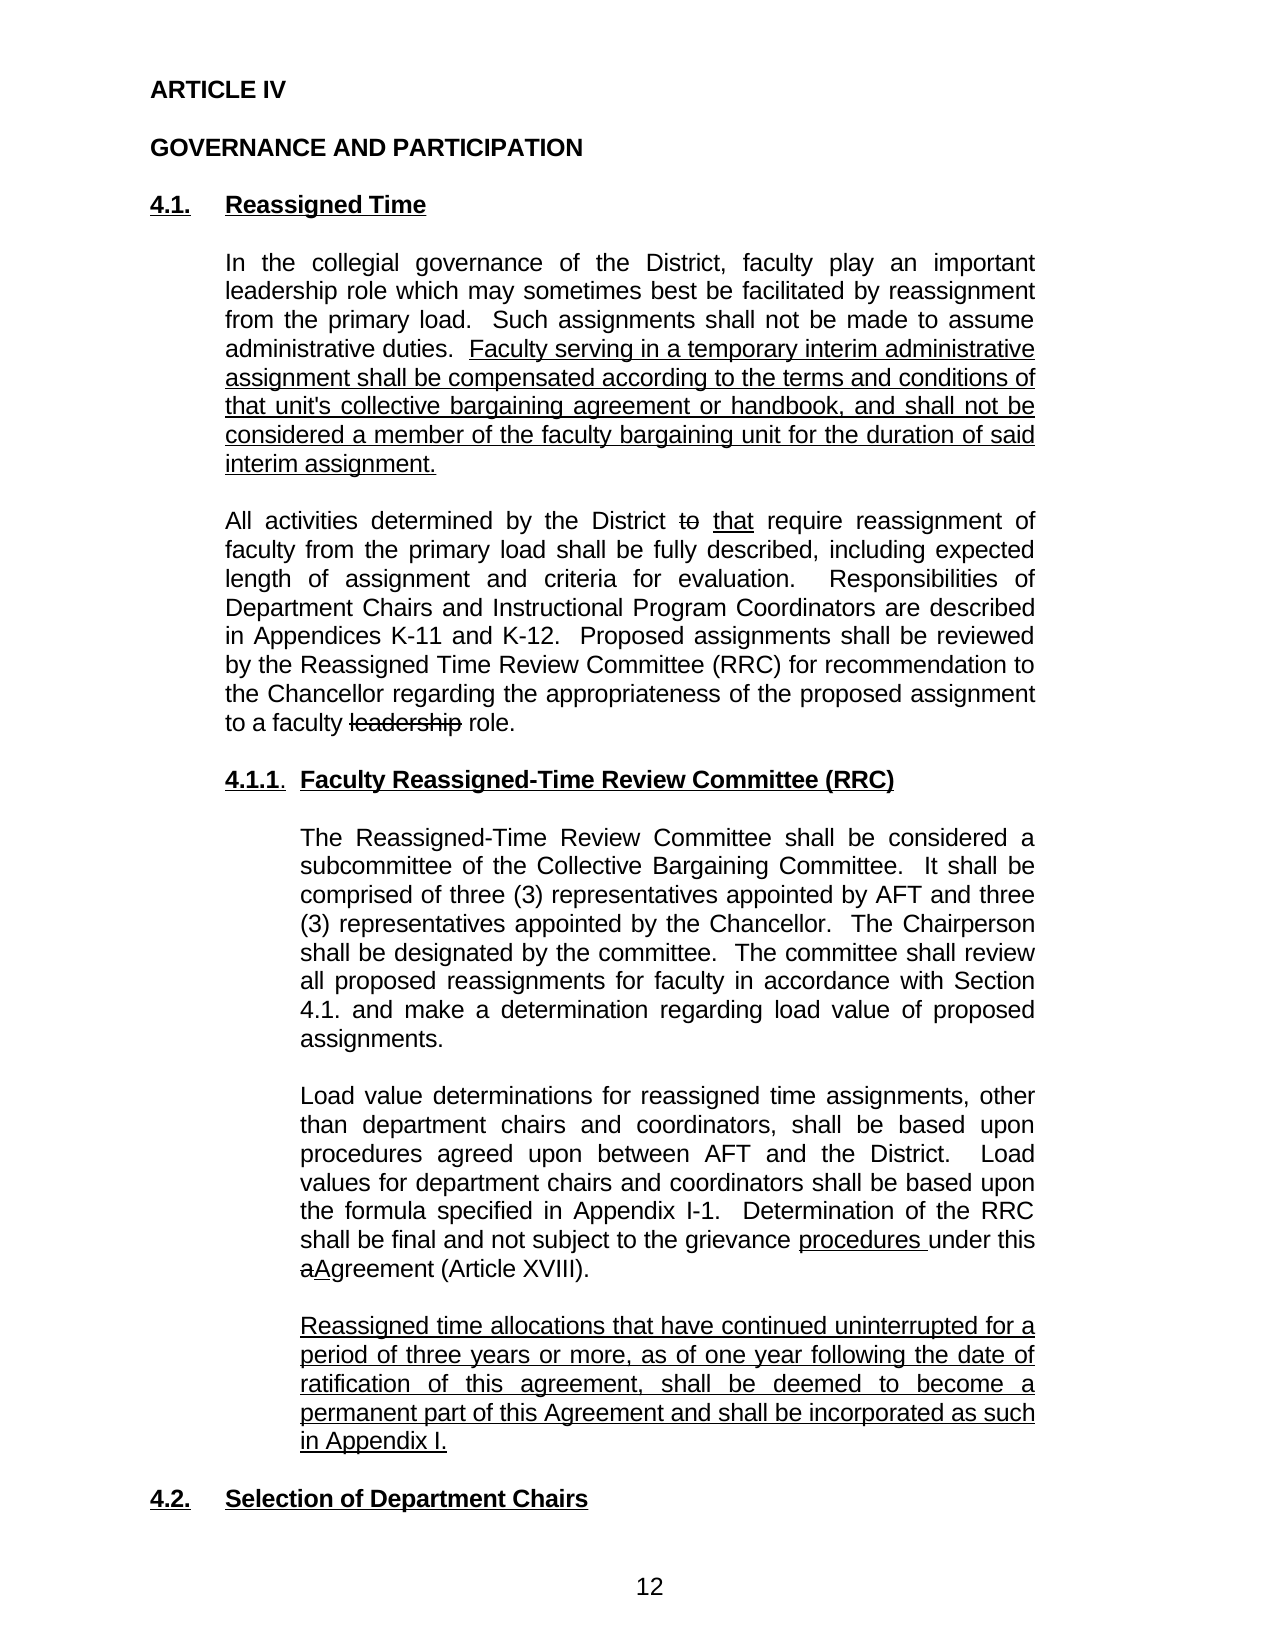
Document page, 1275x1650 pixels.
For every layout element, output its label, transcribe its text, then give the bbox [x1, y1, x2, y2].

text Load value determinations for reassigned time assignments, other than department chairs and coordinators, shall be based upon procedures agreed upon between AFT and the District. Load values for department chairs and coordinators shall be based upon the formula specified in Appendix I-1. Determination of the RRC shall be final and not subject to the grievance procedures under this aAgreement (Article XVIII). [225, 1081, 1035, 1282]
text ARTICLE IV [150, 75, 1035, 104]
text Reassigned time allocations that have continued uninterrupted for a period of three years or more, as of one year following the date of ratification of this agreement, shall be deemed to become a permanent part of this Agreement and shall be incorporated as such in Appendix I. [225, 1311, 1035, 1455]
text All activities determined by the District to that require reassignment of faculty from the primary load shall be fully described, including expected length of assignment and criteria for evaluation. Responsibilities of Department Chairs and Instructional Program Coordinators are described in Appendices K-11 and K-12. Proposed assignments shall be reviewed by the Reassigned Time Review Committee (RRC) for recommendation to the Chancellor regarding the appropriateness of the proposed assignment to a faculty leadership role. [150, 506, 1035, 736]
text 4.1. Reassigned Time [150, 190, 1035, 219]
text GOVERNANCE AND PARTICIPATION [150, 132, 1035, 161]
text The Reassigned-Time Review Committee shall be considered a subcommittee of the Collective Bargaining Committee. It shall be comprised of three (3) representatives appointed by AFT and three (3) representatives appointed by the Chancellor. The Chairperson shall be designated by the committee. The committee shall review all proposed reassignments for faculty in accordance with Section 4.1. and make a determination regarding load value of proposed assignments. [225, 822, 1035, 1052]
text 4.2. Selection of Department Chairs [150, 1484, 1035, 1512]
text In the collegial governance of the District, faculty play an important leadership role which may sometimes best be facilitated by reassignment from the primary load. Such assignments shall not be made to assume administrative duties. Faculty serving in a temporary interim administrative assignment shall be compensated according to the terms and conditions of that unit's collective bargaining agreement or handbook, and shall not be considered a member of the faculty bargaining unit for the duration of said interim assignment. [150, 247, 1035, 477]
text 4.1.1. Faculty Reassigned-Time Review Committee (RRC) [150, 765, 1035, 794]
